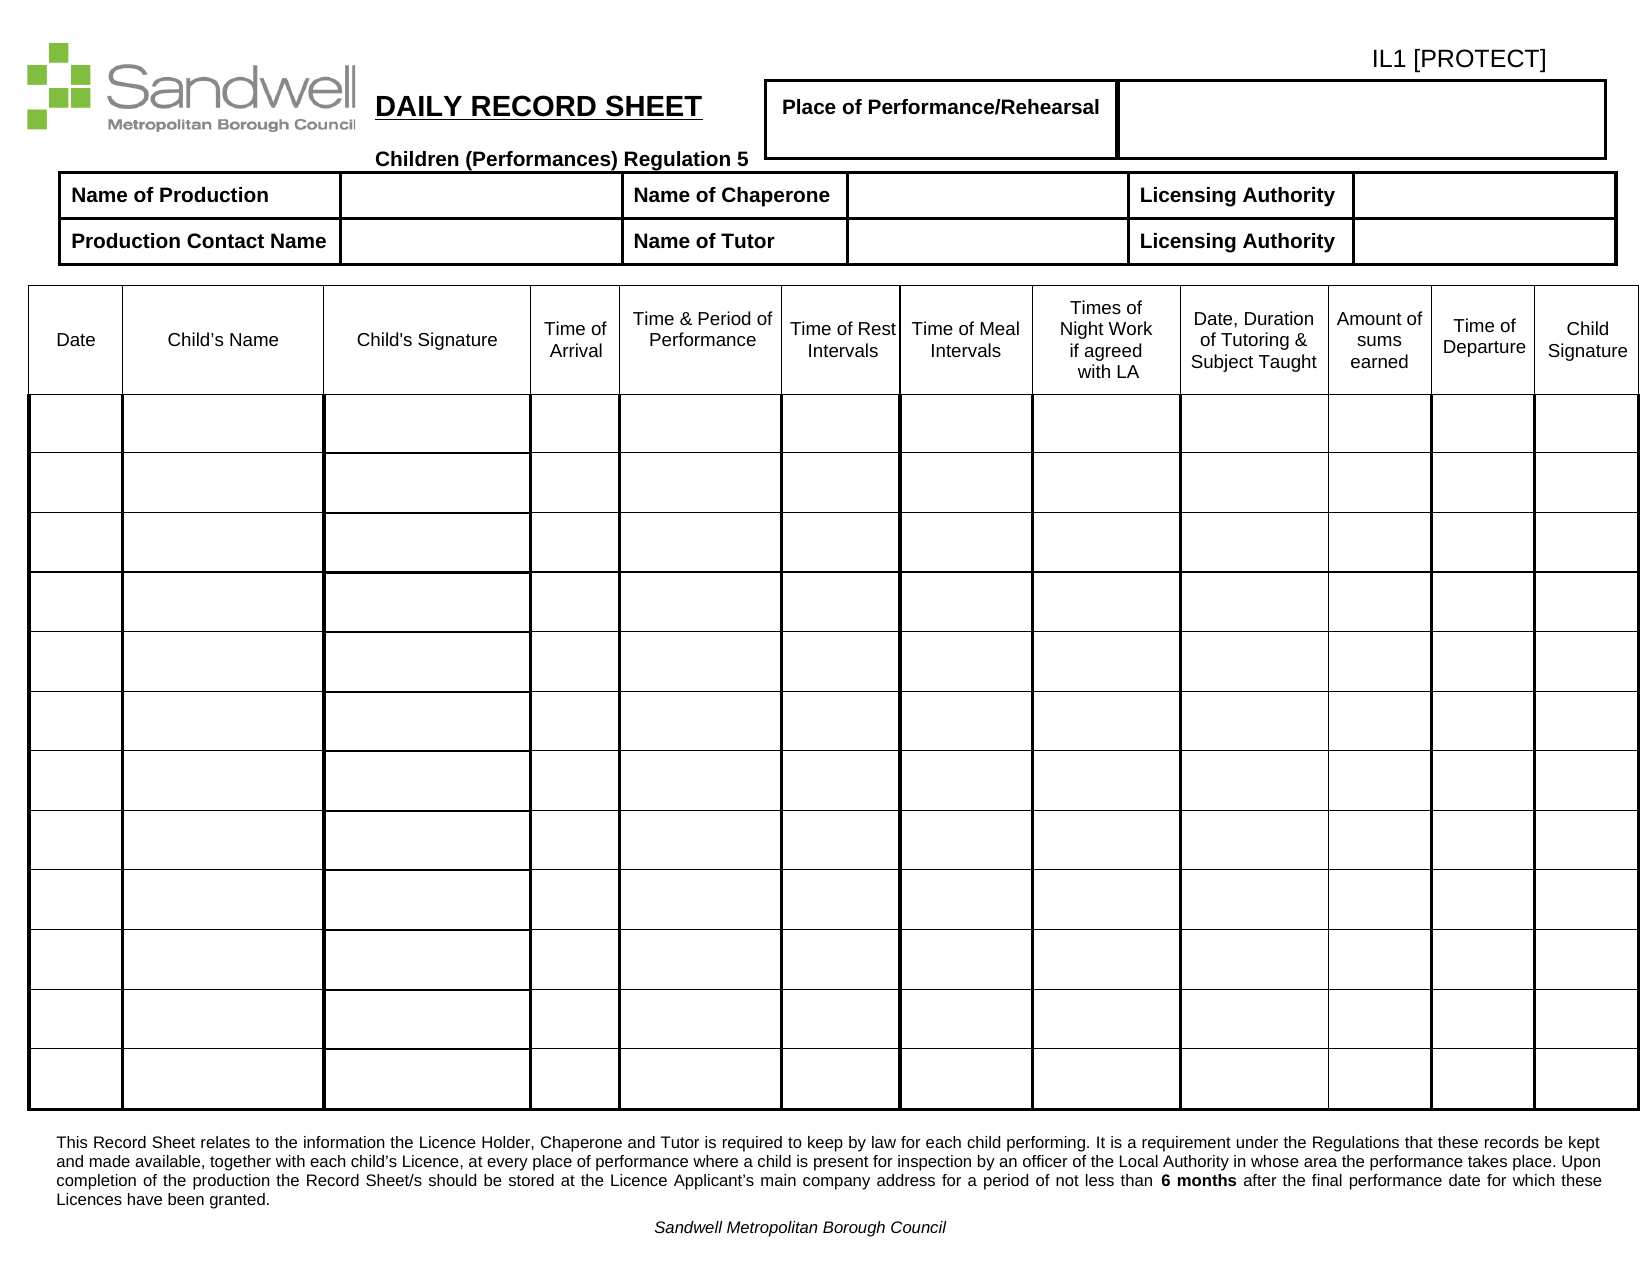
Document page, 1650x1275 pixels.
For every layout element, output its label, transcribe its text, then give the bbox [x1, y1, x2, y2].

table_cell [1536, 395, 1637, 452]
table_cell [902, 573, 1031, 631]
table_header Time of Arrival [531, 286, 619, 394]
table_cell [902, 930, 1031, 988]
table_cell [326, 991, 529, 1048]
table_header Time of Rest Intervals [782, 286, 899, 394]
table_cell [621, 811, 780, 869]
table_cell [783, 811, 898, 869]
table_cell [124, 751, 322, 810]
table_cell [621, 453, 780, 512]
table_cell [1034, 870, 1179, 929]
table_header Times of Night Work if agreed with LA [1033, 286, 1180, 394]
table_cell [1034, 811, 1179, 869]
table_cell [783, 751, 898, 810]
table_cell Production Contact Name [61, 220, 339, 263]
table_cell [31, 870, 121, 929]
table_cell [1536, 453, 1637, 512]
table_cell [902, 811, 1031, 869]
table_cell [342, 220, 621, 263]
table_header Date [29, 286, 122, 394]
table_cell [31, 930, 121, 988]
table_cell [902, 395, 1031, 452]
table_header Name of Chaperone [624, 174, 846, 217]
table_header [342, 174, 621, 217]
table_cell [1182, 395, 1328, 452]
table_cell [1433, 1049, 1533, 1108]
table_cell [1433, 870, 1533, 929]
table_cell [326, 633, 529, 691]
table_cell [532, 453, 618, 512]
table_cell [1536, 930, 1637, 988]
table_cell [326, 454, 529, 512]
table_cell [1034, 1049, 1179, 1108]
table_cell [532, 751, 618, 810]
table_cell [902, 990, 1031, 1048]
table_cell [783, 692, 898, 750]
table_cell [1433, 453, 1533, 512]
table_header Child Signature [1535, 286, 1638, 394]
table_cell [1034, 453, 1179, 512]
table_cell [326, 752, 529, 810]
table_cell [532, 692, 618, 750]
table_cell [532, 811, 618, 869]
table_cell [1355, 220, 1614, 263]
table_cell [532, 513, 618, 571]
table_cell [1536, 692, 1637, 750]
table_cell [783, 632, 898, 691]
table_header Amount of sums earned [1329, 286, 1431, 394]
table_header [1355, 174, 1614, 217]
table_cell [326, 693, 529, 750]
table_cell [902, 751, 1031, 810]
table_cell [1182, 573, 1328, 631]
table_header [849, 174, 1127, 217]
table_header Name of Production [61, 174, 339, 217]
table_cell [621, 1049, 780, 1108]
table_cell [1182, 453, 1328, 512]
table_cell [621, 573, 780, 631]
table_cell [621, 395, 780, 452]
table_cell [124, 632, 322, 691]
table_header Licensing Authority [1130, 174, 1352, 217]
table_cell [124, 573, 322, 631]
table_header Time of Meal Intervals [901, 286, 1032, 394]
table_cell [1433, 395, 1533, 452]
table_cell [1433, 573, 1533, 631]
table_cell [124, 870, 322, 929]
table_cell [1329, 870, 1430, 929]
table_cell [1034, 513, 1179, 571]
table_cell [783, 870, 898, 929]
table_cell [1433, 692, 1533, 750]
text This Record Sheet relates to the information the Licence Holder, Chaperone and Tutor is required to keep by law for each child performing. It is a requirement under the Regulations that these records be kept and made available, together with each child’s Licence, at every place of performance where a child is present for inspection by an officer of the Local Authority in whose area the performance takes place. Upon completion of the production the Record Sheet/s should be stored at the Licence Applicant’s main company address for a period of not less than 6 months after the final performance date for which these Licences have been granted. [56, 1132, 1603, 1209]
table_header Child’s Name [123, 286, 323, 394]
table_cell [1433, 513, 1533, 571]
table_cell [849, 220, 1127, 263]
table_cell [1536, 632, 1637, 691]
table_cell [326, 574, 529, 631]
table_cell [1536, 1049, 1637, 1108]
table_cell [1329, 632, 1430, 691]
table_cell [1329, 1049, 1430, 1108]
table_cell [1034, 395, 1179, 452]
table_cell [124, 930, 322, 988]
table_header Child's Signature [324, 286, 530, 394]
subtitle DAILY RECORD SHEET [356, 89, 764, 123]
table_cell [621, 692, 780, 750]
subtitle Children (Performances) Regulation 5 [47, 147, 1546, 171]
table_cell [31, 395, 121, 452]
table_cell [1536, 513, 1637, 571]
table_cell [1433, 930, 1533, 988]
table_cell [124, 453, 322, 512]
table_cell [1329, 573, 1430, 631]
table_cell [1329, 692, 1430, 750]
table_cell [532, 573, 618, 631]
table_cell [1034, 990, 1179, 1048]
table_cell [532, 930, 618, 988]
table_cell [783, 513, 898, 571]
table_cell [621, 632, 780, 691]
table_cell [902, 1049, 1031, 1108]
table_cell [124, 513, 322, 571]
table_cell [326, 514, 529, 571]
table_cell [1536, 990, 1637, 1048]
table_cell [31, 692, 121, 750]
table_cell [783, 395, 898, 452]
table_cell [1329, 453, 1430, 512]
picture [27, 43, 356, 132]
table_cell [902, 632, 1031, 691]
table_cell [783, 573, 898, 631]
table_cell [532, 1049, 618, 1108]
table_cell [1536, 870, 1637, 929]
table_cell [621, 751, 780, 810]
table_cell [783, 930, 898, 988]
table_cell [902, 453, 1031, 512]
table_cell [1182, 870, 1328, 929]
table_cell [1034, 751, 1179, 810]
table_cell [621, 870, 780, 929]
table_cell [124, 395, 322, 452]
table_cell [1329, 513, 1430, 571]
table_cell Name of Tutor [624, 220, 846, 263]
table_cell [31, 632, 121, 691]
table_cell [1433, 751, 1533, 810]
table_cell [621, 990, 780, 1048]
table_cell [1329, 930, 1430, 988]
table_cell [31, 513, 121, 571]
table_cell [1182, 811, 1328, 869]
table_cell [124, 1049, 322, 1108]
table_cell [1536, 811, 1637, 869]
table_cell [31, 573, 121, 631]
table_cell [1433, 811, 1533, 869]
table_cell [1182, 930, 1328, 988]
table_cell [31, 1049, 121, 1108]
table_cell [1034, 692, 1179, 750]
table_cell [1182, 692, 1328, 750]
table_cell [1536, 573, 1637, 631]
table_cell [1433, 632, 1533, 691]
table_cell Licensing Authority [1130, 220, 1352, 263]
table_cell [902, 692, 1031, 750]
table_cell [902, 870, 1031, 929]
table_cell [1034, 573, 1179, 631]
table_cell [1182, 751, 1328, 810]
table_cell [1034, 632, 1179, 691]
table_cell [532, 632, 618, 691]
table_cell [326, 871, 529, 929]
table_cell [1329, 751, 1430, 810]
table_cell [1182, 1049, 1328, 1108]
table_cell [1182, 990, 1328, 1048]
table_cell [326, 931, 529, 988]
table_cell [532, 395, 618, 452]
table_cell [31, 990, 121, 1048]
table_cell [31, 811, 121, 869]
table_cell [1182, 632, 1328, 691]
table_cell [1433, 990, 1533, 1048]
table_cell [31, 453, 121, 512]
table_cell [124, 692, 322, 750]
table_cell [31, 751, 121, 810]
table_cell [621, 930, 780, 988]
table_cell [1329, 811, 1430, 869]
table_cell [1034, 930, 1179, 988]
table_cell [1329, 395, 1430, 452]
table_cell [532, 870, 618, 929]
table_cell [902, 513, 1031, 571]
table_cell [1182, 513, 1328, 571]
table_cell [783, 453, 898, 512]
table_cell [1329, 990, 1430, 1048]
table_cell [326, 812, 529, 869]
table_cell [124, 990, 322, 1048]
table_cell [783, 990, 898, 1048]
table_cell [783, 1049, 898, 1108]
table_cell [326, 1050, 529, 1108]
table_header Date, Duration of Tutoring & Subject Taught [1181, 286, 1328, 394]
table_header Time & Period of Performance [620, 286, 781, 394]
table_cell [532, 990, 618, 1048]
table_cell [621, 513, 780, 571]
table_header Time of Departure [1432, 286, 1534, 394]
table_cell [124, 811, 322, 869]
table_cell [1536, 751, 1637, 810]
table_cell [326, 395, 529, 452]
